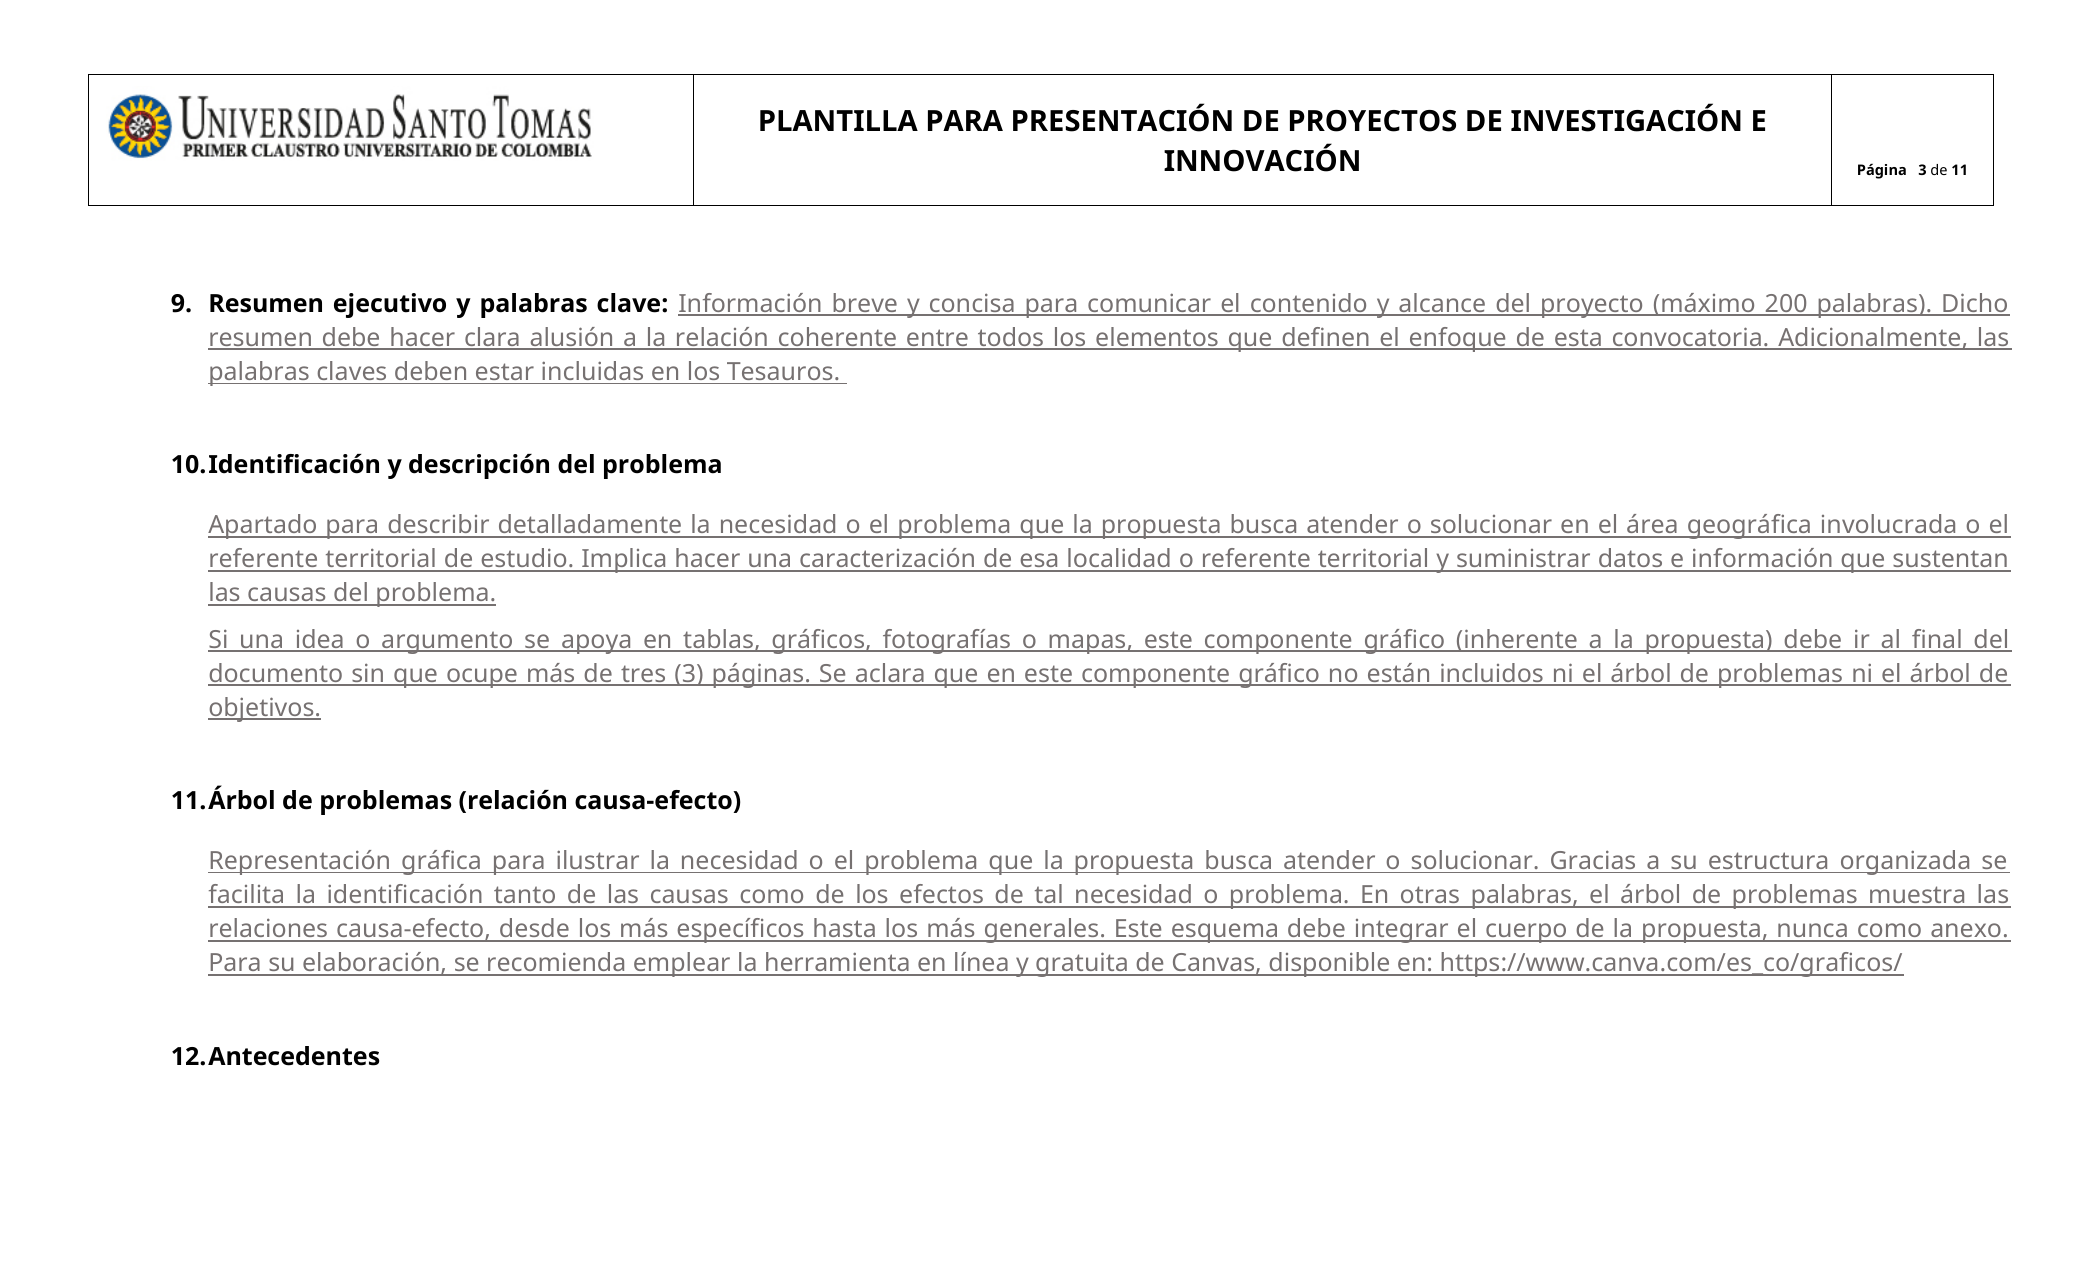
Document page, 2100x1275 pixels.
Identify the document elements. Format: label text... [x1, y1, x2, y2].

text Representación gráfica para ilustrar la necesidad o el problema que la propuesta busca atender o solucionar. Gracias a su estructura organizada se facilita la identificación tanto de las causas como de los efectos de tal necesidad o problema. En otras palabras, el árbol de problemas muestra las relaciones causa-efecto, desde los más específicos hasta los más generales. Este esquema debe integrar el cuerpo de la propuesta, nunca como anexo. Para su elaboración, se recomienda emplear la herramienta en línea y gratuita de Canvas, disponible en: https://www.canva.com/es_co/graficos/ [208, 843, 2011, 906]
list Resumen ejecutivo y palabras clave: Información breve y concisa para comunicar el contenido y alcance del proyecto (máximo 200 palabras). Dicho resumen debe hacer clara alusión a la relación coherente entre todos los elementos que definen el enfoque de esta convocatoria. Adicionalmente, las palabras claves deben estar incluidas en los Tesauros. [171, 286, 2011, 388]
text Representación gráfica para ilustrar la necesidad o el problema que la propuesta busca atender o solucionar. Gracias a su estructura organizada se facilita la identificación tanto de las causas como de los efectos de tal necesidad o problema. En otras palabras, el árbol de problemas muestra las relaciones causa-efecto, desde los más específicos hasta los más generales. Este esquema debe integrar el cuerpo de la propuesta, nunca como anexo. Para su elaboración, se recomienda emplear la herramienta en línea y gratuita de Canvas, disponible en: https://www.canva.com/es_co/graficos/ [208, 908, 2011, 940]
text Apartado para describir detalladamente la necesidad o el problema que la propuesta busca atender o solucionar en el área geográfica involucrada o el referente territorial de estudio. Implica hacer una caracterización de esa localidad o referente territorial y suministrar datos e información que sustentan las causas del problema. [208, 507, 2011, 536]
list Identificación y descripción del problema [171, 447, 2011, 481]
text Apartado para describir detalladamente la necesidad o el problema que la propuesta busca atender o solucionar en el área geográfica involucrada o el referente territorial de estudio. Implica hacer una caracterización de esa localidad o referente territorial y suministrar datos e información que sustentan las causas del problema. [208, 538, 2011, 570]
text Si una idea o argumento se apoya en tablas, gráficos, fotografías o mapas, este componente gráfico (inherente a la propuesta) debe ir al final del documento sin que ocupe más de tres (3) páginas. Se aclara que en este componente gráfico no están incluidos ni el árbol de problemas ni el árbol de objetivos. [208, 652, 2011, 684]
text Representación gráfica para ilustrar la necesidad o el problema que la propuesta busca atender o solucionar. Gracias a su estructura organizada se facilita la identificación tanto de las causas como de los efectos de tal necesidad o problema. En otras palabras, el árbol de problemas muestra las relaciones causa-efecto, desde los más específicos hasta los más generales. Este esquema debe integrar el cuerpo de la propuesta, nunca como anexo. Para su elaboración, se recomienda emplear la herramienta en línea y gratuita de Canvas, disponible en: https://www.canva.com/es_co/graficos/ [208, 942, 2011, 979]
text Si una idea o argumento se apoya en tablas, gráficos, fotografías o mapas, este componente gráfico (inherente a la propuesta) debe ir al final del documento sin que ocupe más de tres (3) páginas. Se aclara que en este componente gráfico no están incluidos ni el árbol de problemas ni el árbol de objetivos. [208, 686, 2011, 724]
list Árbol de problemas (relación causa-efecto) [171, 783, 2011, 817]
picture [105, 86, 595, 168]
text Si una idea o argumento se apoya en tablas, gráficos, fotografías o mapas, este componente gráfico (inherente a la propuesta) debe ir al final del documento sin que ocupe más de tres (3) páginas. Se aclara que en este componente gráfico no están incluidos ni el árbol de problemas ni el árbol de objetivos. [208, 622, 2011, 650]
text Apartado para describir detalladamente la necesidad o el problema que la propuesta busca atender o solucionar en el área geográfica involucrada o el referente territorial de estudio. Implica hacer una caracterización de esa localidad o referente territorial y suministrar datos e información que sustentan las causas del problema. [208, 572, 2011, 609]
list Antecedentes [171, 1038, 2011, 1072]
